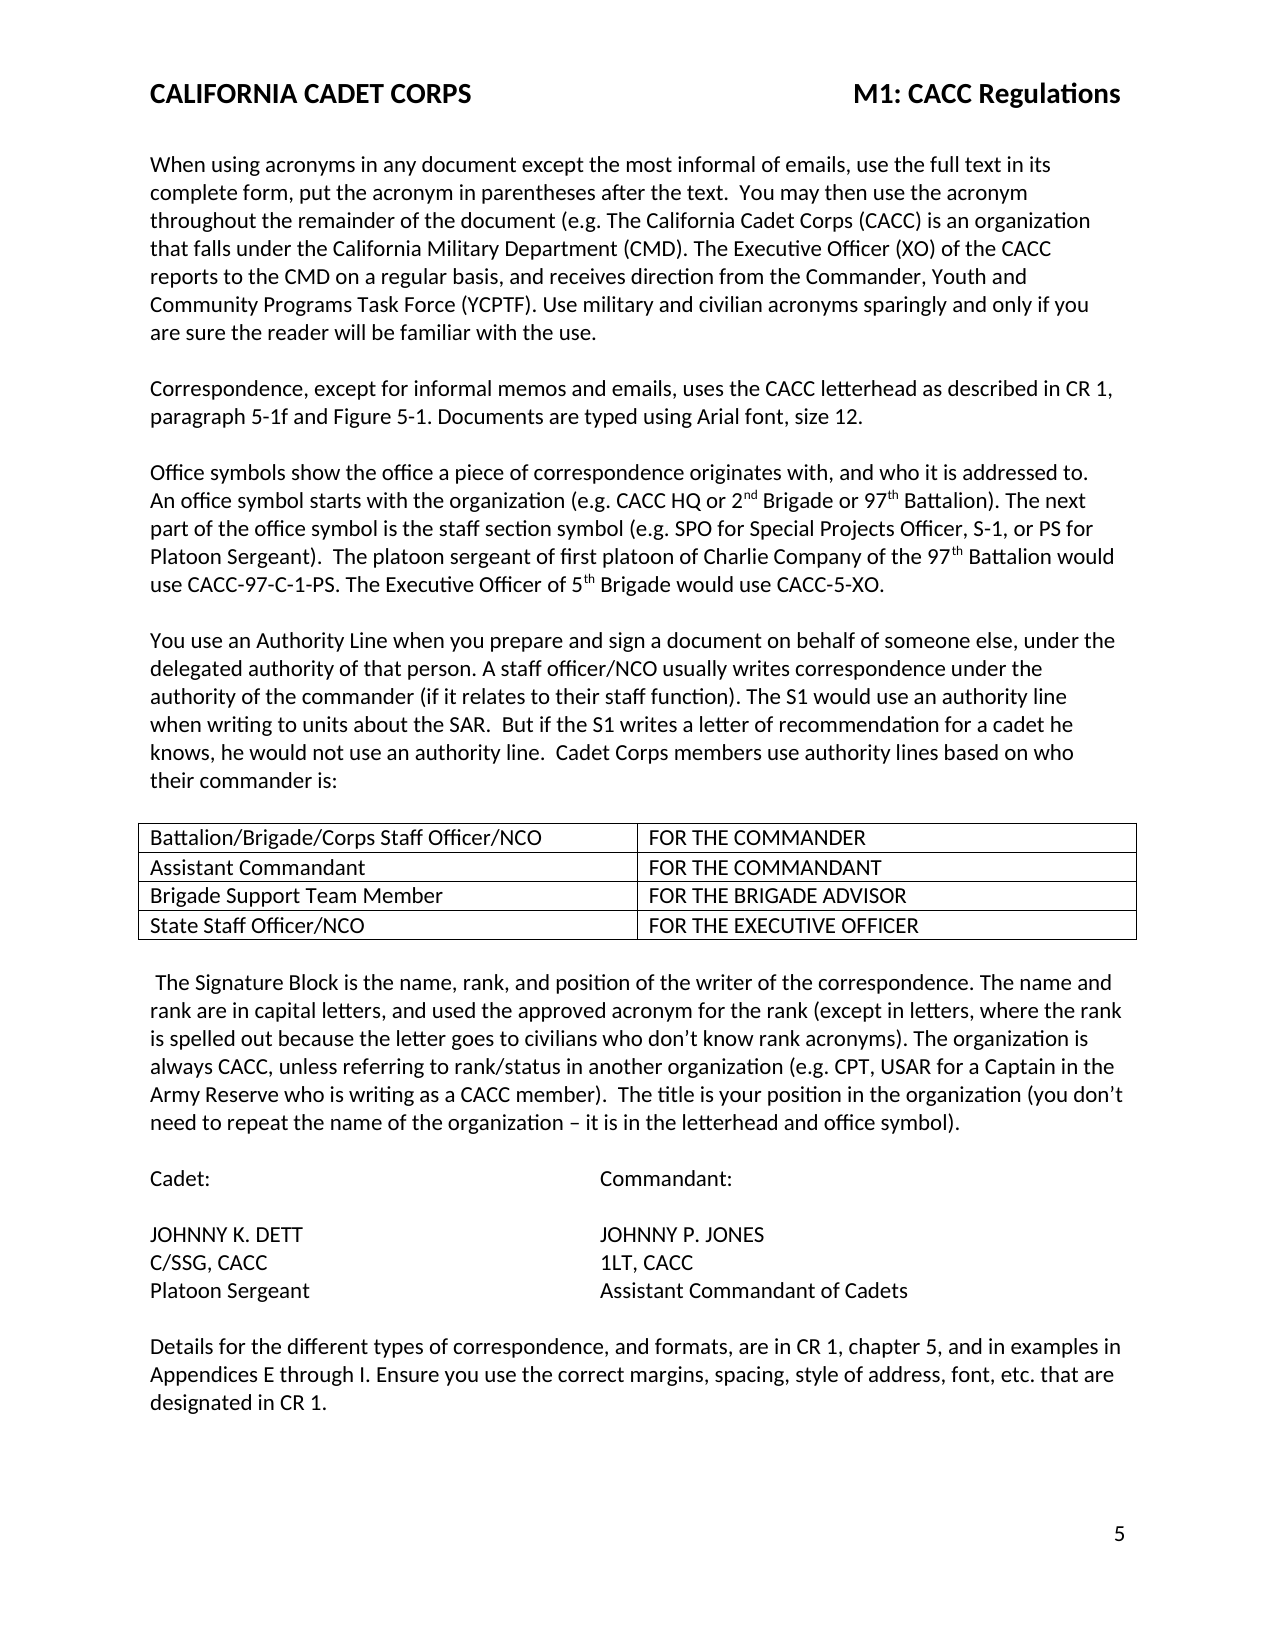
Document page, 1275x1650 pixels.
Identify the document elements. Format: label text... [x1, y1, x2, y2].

text The Signature Block is the name, rank, and position of the writer of the correspondence. The name and rank are in capital letters, and used the approved acronym for the rank (except in letters, where the rank is spelled out because the letter goes to civilians who don’t know rank acronyms). The organization is always CACC, unless referring to rank/status in another organization (e.g. CPT, USAR for a Captain in the Army Reserve who is writing as a CACC member). The title is your position in the organization (you don’t need to repeat the name of the organization – it is in the letterhead and office symbol). [150, 968, 1125, 1136]
table_cell Brigade Support Team Member [139, 882, 637, 910]
table_cell FOR THE COMMANDANT [638, 853, 1136, 881]
text Cadet: Commandant: [150, 1164, 1125, 1192]
table_cell Assistant Commandant [139, 853, 637, 881]
text Correspondence, except for informal memos and emails, uses the CACC letterhead as described in CR 1, paragraph 5-1f and Figure 5-1. Documents are typed using Arial font, size 12. [150, 374, 1125, 430]
text JOHNNY K. DETT JOHNNY P. JONES [150, 1220, 1125, 1248]
table_cell State Staff Officer/NCO [139, 911, 637, 939]
text You use an Authority Line when you prepare and sign a document on behalf of someone else, under the delegated authority of that person. A staff officer/NCO usually writes correspondence under the authority of the commander (if it relates to their staff function). The S1 would use an authority line when writing to units about the SAR. But if the S1 writes a letter of recommendation for a cadet he knows, he would not use an authority line. Cadet Corps members use authority lines based on who their commander is: [150, 626, 1125, 794]
table_cell FOR THE BRIGADE ADVISOR [638, 882, 1136, 910]
text Platoon Sergeant Assistant Commandant of Cadets [150, 1276, 1125, 1304]
table_cell FOR THE EXECUTIVE OFFICER [638, 911, 1136, 939]
table_header Battalion/Brigade/Corps Staff Officer/NCO [139, 824, 637, 852]
text Office symbols show the office a piece of correspondence originates with, and who it is addressed to. An office symbol starts with the organization (e.g. CACC HQ or 2nd Brigade or 97th Battalion). The next part of the office symbol is the staff section symbol (e.g. SPO for Special Projects Officer, S-1, or PS for Platoon Sergeant). The platoon sergeant of first platoon of Charlie Company of the 97th Battalion would use CACC-97-C-1-PS. The Executive Officer of 5th Brigade would use CACC-5-XO. [150, 458, 1125, 598]
text Details for the different types of correspondence, and formats, are in CR 1, chapter 5, and in examples in Appendices E through I. Ensure you use the correct margins, spacing, style of address, font, etc. that are designated in CR 1. [150, 1332, 1125, 1416]
text When using acronyms in any document except the most informal of emails, use the full text in its complete form, put the acronym in parentheses after the text. You may then use the acronym throughout the remainder of the document (e.g. The California Cadet Corps (CACC) is an organization that falls under the California Military Department (CMD). The Executive Officer (XO) of the CACC reports to the CMD on a regular basis, and receives direction from the Commander, Youth and Community Programs Task Force (YCPTF). Use military and civilian acronyms sparingly and only if you are sure the reader will be familiar with the use. [150, 150, 1125, 346]
text C/SSG, CACC 1LT, CACC [150, 1248, 1125, 1276]
table_header FOR THE COMMANDER [638, 824, 1136, 852]
